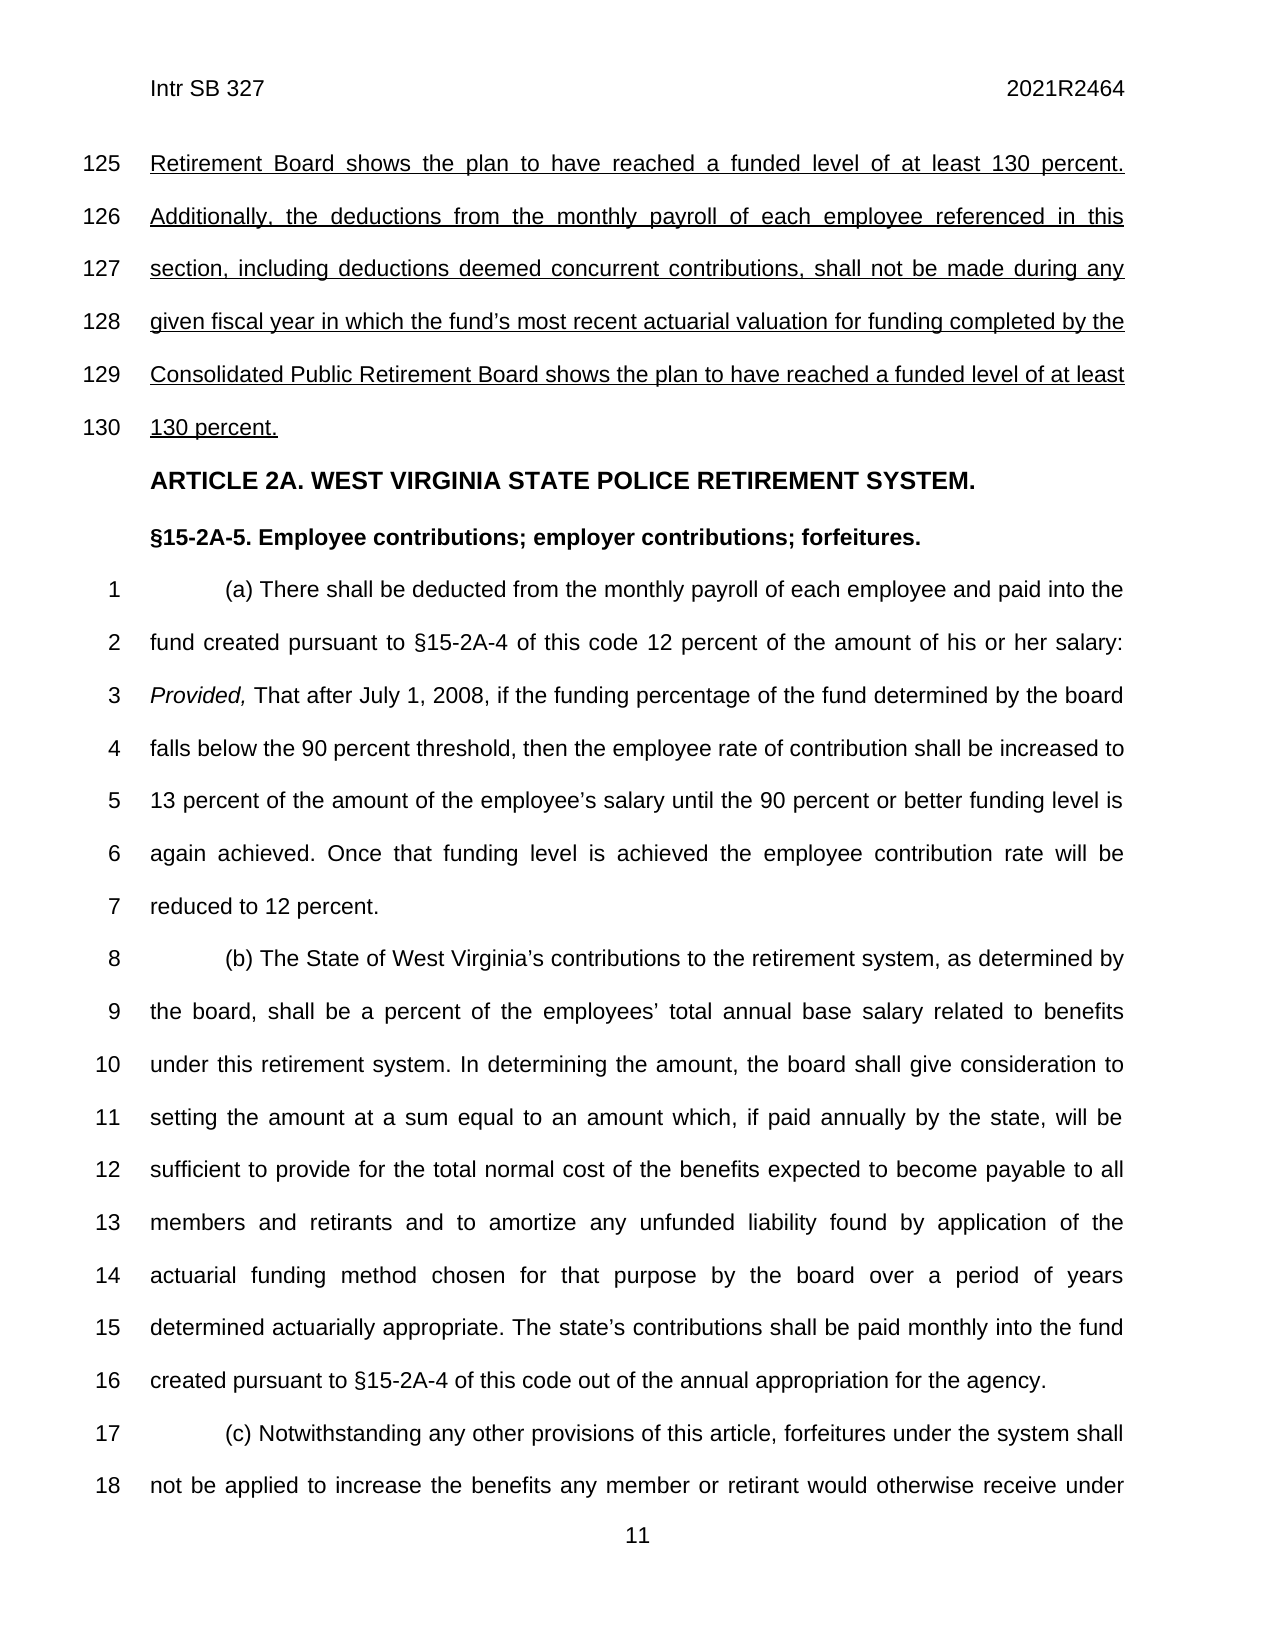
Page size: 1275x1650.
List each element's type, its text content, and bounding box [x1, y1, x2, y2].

text (b) The State of West Virginia’s contributions to the retirement system, as determined by the board, shall be a percent of the employees’ total annual base salary related to benefits under this retirement system. In determining the amount, the board shall give consideration to setting the amount at a sum equal to an amount which, if paid annually by the state, will be sufficient to provide for the total normal cost of the benefits expected to become payable to all members and retirants and to amortize any unfunded liability found by application of the actuarial funding method chosen for that purpose by the board over a period of years determined actuarially appropriate. The state’s contributions shall be paid monthly into the fund created pursuant to §15-2A-4 of this code out of the annual appropriation for the agency. [150, 945, 1125, 1393]
subtitle §15-2A-5. Employee contributions; employer contributions; forfeitures. [150, 524, 1125, 550]
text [150, 150, 1125, 173]
text (a) There shall be deducted from the monthly payroll of each employee and paid into the fund created pursuant to §15-2A-4 of this code 12 percent of the amount of his or her salary: Provided, That after July 1, 2008, if the funding percentage of the fund determined by the board falls below the 90 percent threshold, then the employee rate of contribution shall be increased to 13 percent of the amount of the employee’s salary until the 90 percent or better funding level is again achieved. Once that funding level is achieved the employee contribution rate will be reduced to 12 percent. [150, 576, 1125, 919]
subtitle ARTICLE 2A. WEST VIRGINIA STATE POLICE RETIREMENT SYSTEM. [150, 466, 1125, 495]
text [150, 1420, 1125, 1499]
